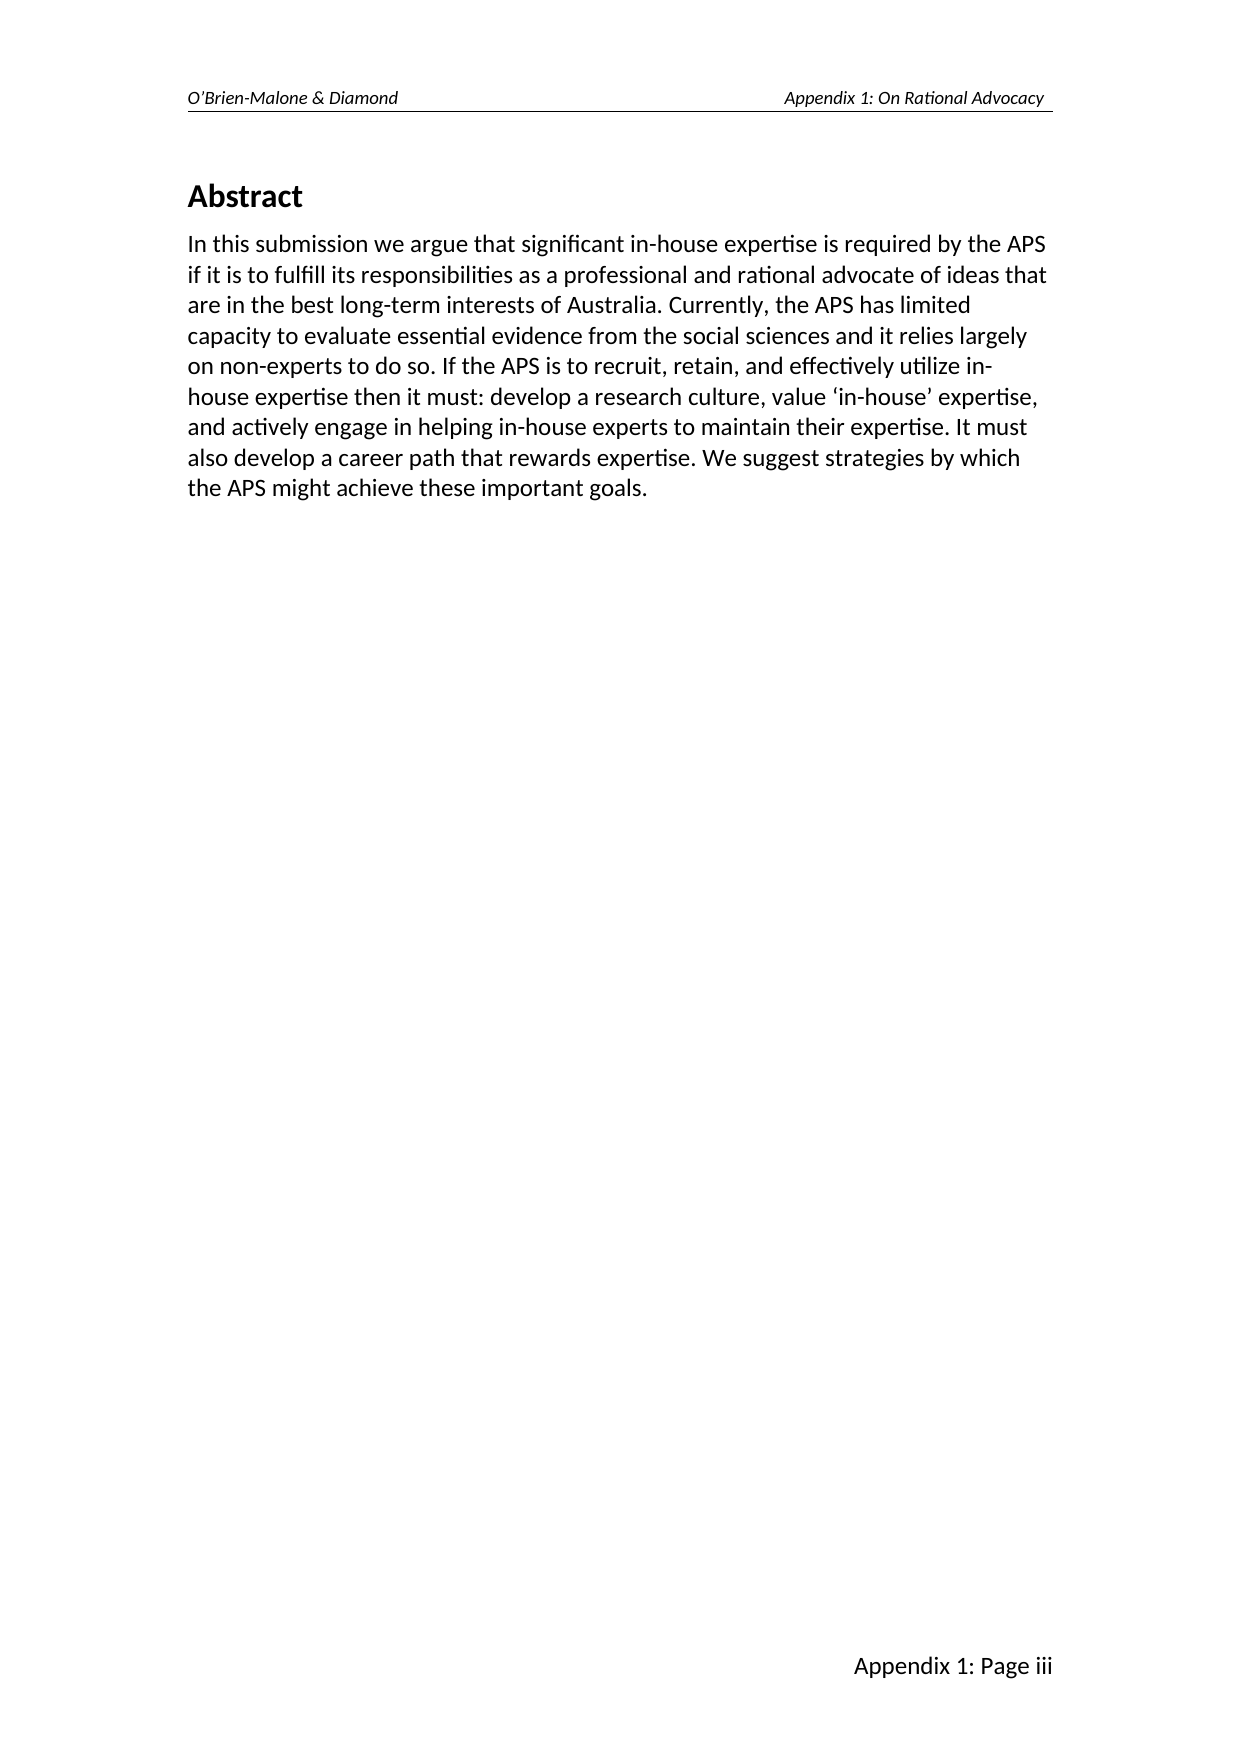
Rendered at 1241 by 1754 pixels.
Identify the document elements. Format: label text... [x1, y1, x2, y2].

subtitle Abstract [187, 175, 1053, 216]
text In this submission we argue that significant in-house expertise is required by the APS if it is to fulfill its responsibilities as a professional and rational advocate of ideas that are in the best long-term interests of Australia. Currently, the APS has limited capacity to evaluate essential evidence from the social sciences and it relies largely on non-experts to do so. If the APS is to recruit, retain, and effectively utilize in-house expertise then it must: develop a research culture, value ‘in-house’ expertise, and actively engage in helping in-house experts to maintain their expertise. It must also develop a career path that rewards expertise. We suggest strategies by which the APS might achieve these important goals. [187, 228, 1053, 503]
